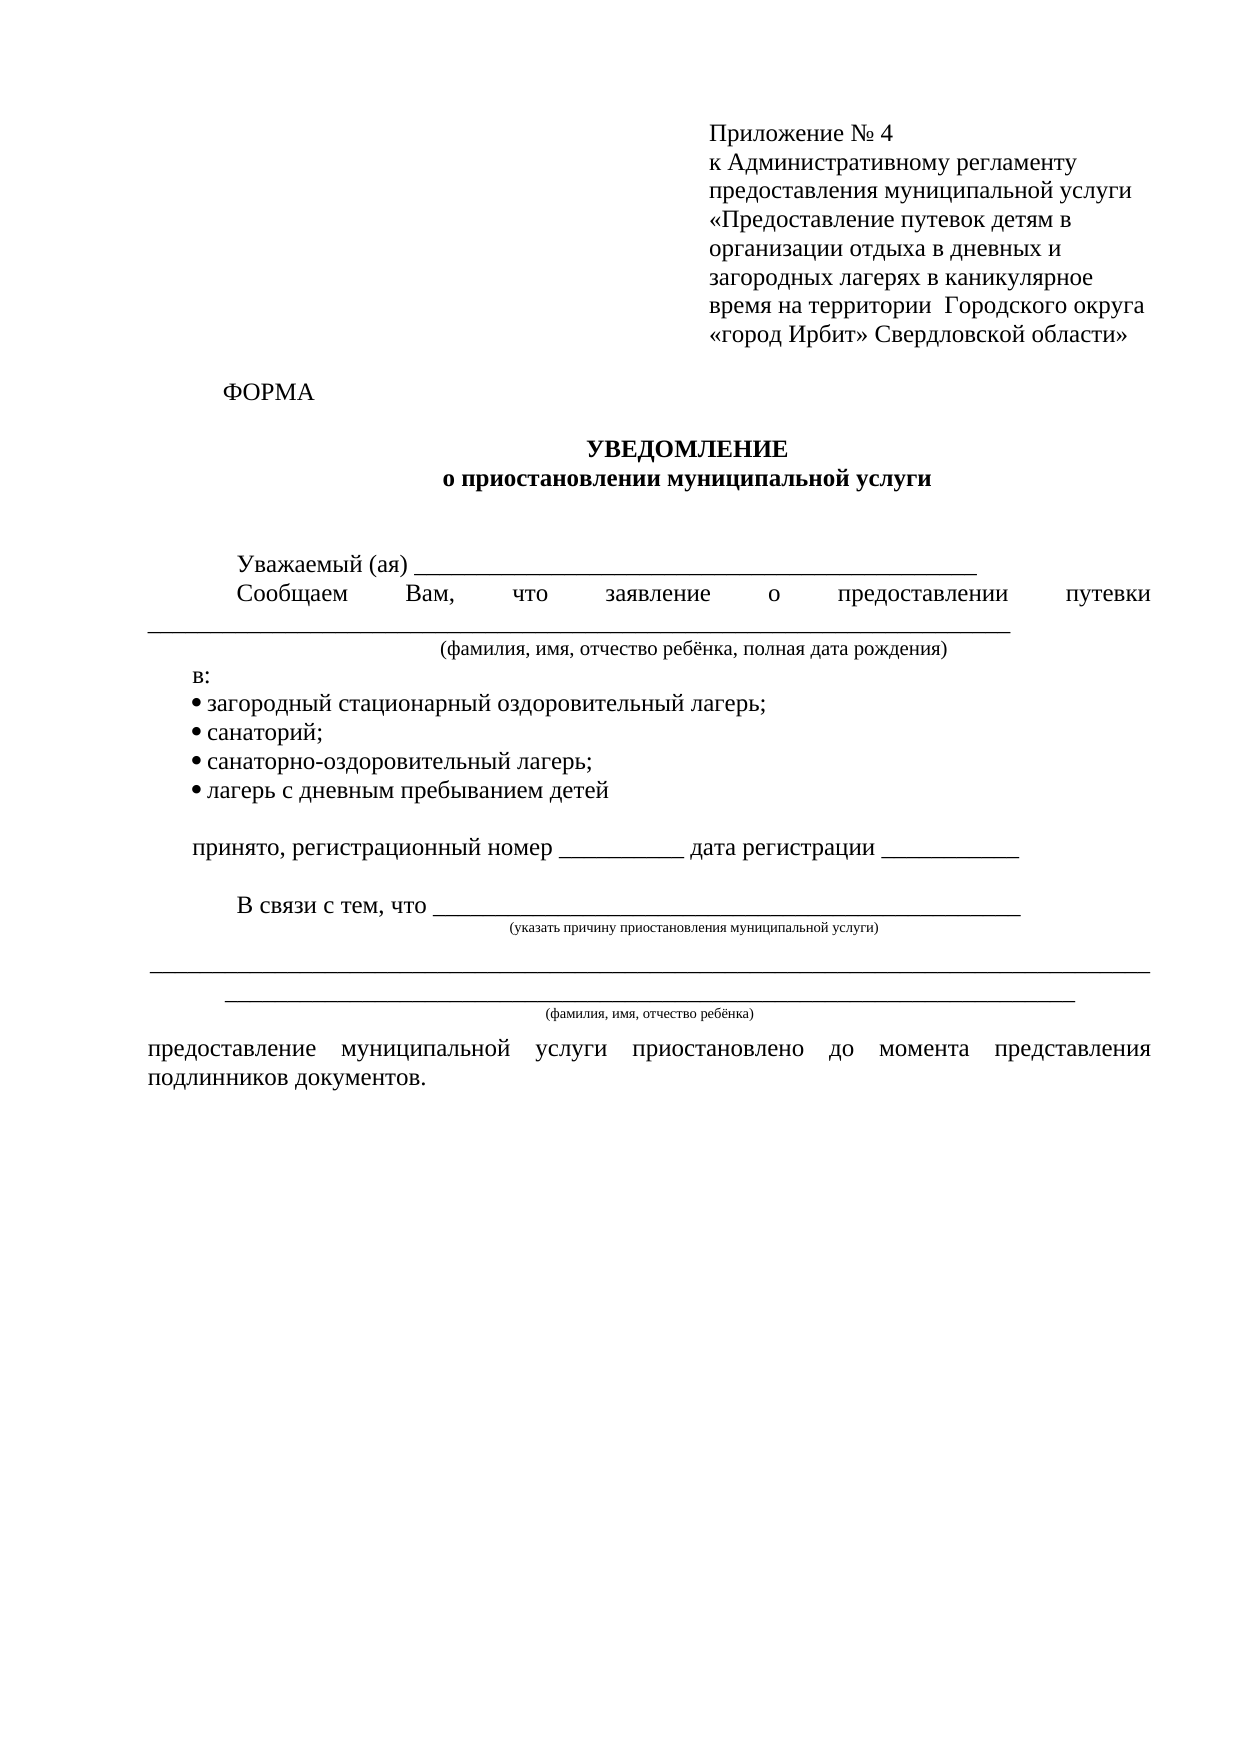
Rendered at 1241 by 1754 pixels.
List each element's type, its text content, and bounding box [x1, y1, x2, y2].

text Приложение № 4 [148, 118, 1152, 147]
text в: [148, 660, 1152, 688]
list санаторий; [148, 717, 1152, 746]
list загородный стационарный оздоровительный лагерь; [148, 688, 1152, 717]
text (фамилия, имя, отчество ребёнка) [148, 1005, 1152, 1033]
list лагерь с дневным пребыванием детей [148, 775, 1152, 803]
list санаторно-оздоровительный лагерь; [148, 746, 1152, 775]
text Сообщаем Вам, что заявление о предоставлении путевки _____________________________________________________________________ [148, 578, 1152, 636]
text Уважаемый (ая) _____________________________________________ [148, 549, 1152, 578]
text о приостановлении муниципальной услуги [148, 463, 1152, 492]
text предоставление муниципальной услуги приостановлено до момента представления подлинников документов. [148, 1033, 1152, 1091]
text принято, регистрационный номер __________ дата регистрации ___________ [192, 832, 1152, 861]
text (указать причину приостановления муниципальной услуги) ____________________________________________________________________________________________________________________________________________________ [148, 918, 1152, 1005]
text к Административному регламенту предоставления муниципальной услуги «Предоставление путевок детям в организации отдыха в дневных и загородных лагерях в каникулярное время на территории Городского округа «город Ирбит» Свердловской области» [709, 147, 1152, 348]
text УВЕДОМЛЕНИЕ [148, 434, 1152, 463]
text (фамилия, имя, отчество ребёнка, полная дата рождения) [148, 636, 1152, 660]
text ФОРМА [148, 377, 1152, 406]
text В связи с тем, что _______________________________________________ [148, 890, 1152, 918]
